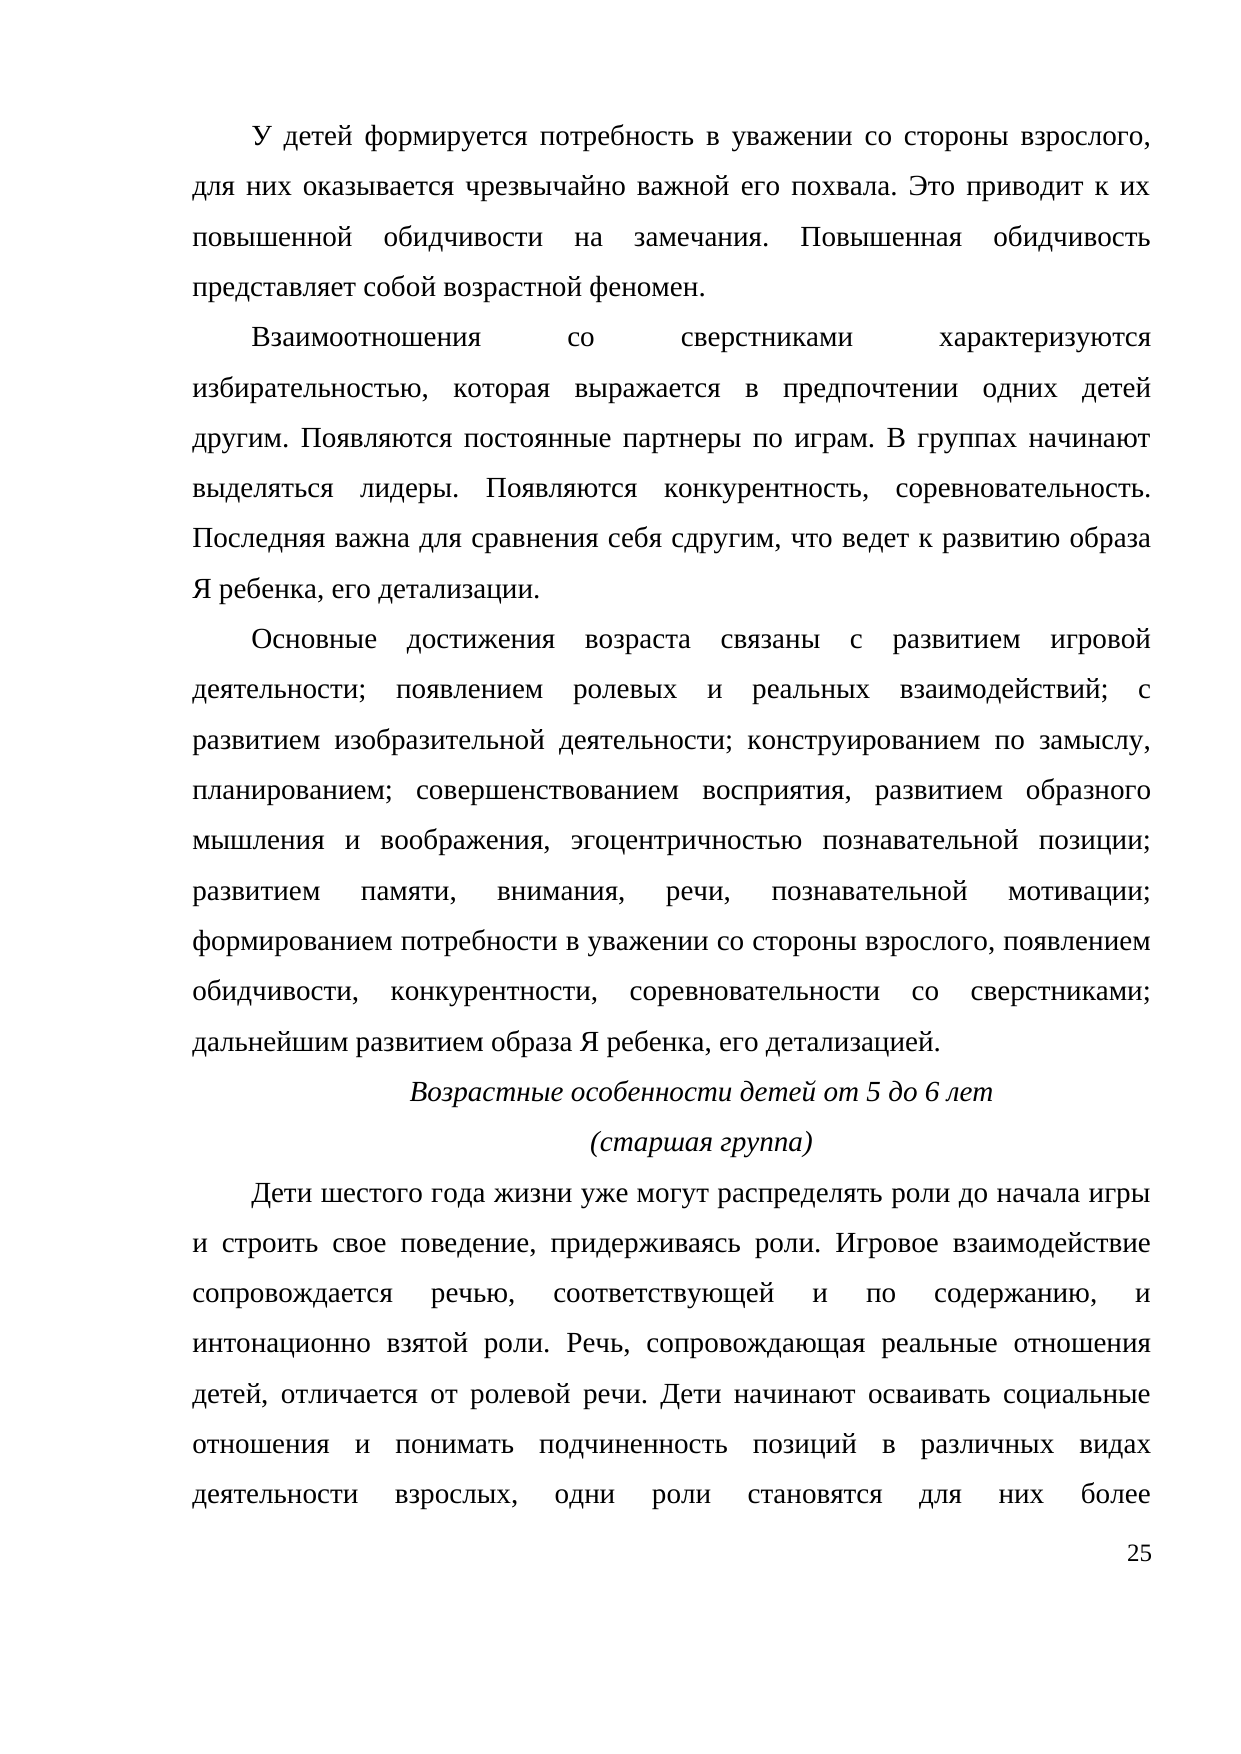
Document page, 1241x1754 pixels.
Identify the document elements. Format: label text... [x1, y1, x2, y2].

text У детей формируется потребность в уважении со стороны взрослого, для них оказывается чрезвычайно важной его похвала. Это приводит к их повышенной обидчивости на замечания. Повышенная обидчивость представляет собой возрастной феномен. [192, 118, 1152, 303]
text Взаимоотношения со сверстниками характеризуются избирательностью, которая выражается в предпочтении одних детей другим. Появляются постоянные партнеры по играм. В группах начинают выделяться лидеры. Появляются конкурентность, соревновательность. Последняя важна для сравнения себя сдругим, что ведет к развитию образа Я ребенка, его детализации. [192, 319, 1152, 604]
text Основные достижения возраста связаны с развитием игровой деятельности; появлением ролевых и реальных взаимодействий; с развитием изобразительной деятельности; конструированием по замыслу, планированием; совершенствованием восприятия, развитием образного мышления и воображения, эгоцентричностью познавательной позиции; развитием памяти, внимания, речи, познавательной мотивации; формированием потребности в уважении со стороны взрослого, появлением обидчивости, конкурентности, соревновательности со сверстниками; дальнейшим развитием образа Я ребенка, его детализацией. [192, 621, 1152, 1057]
text (старшая группа) [192, 1124, 1152, 1158]
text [192, 1175, 1152, 1510]
text Возрастные особенности детей от 5 до 6 лет [192, 1074, 1152, 1108]
